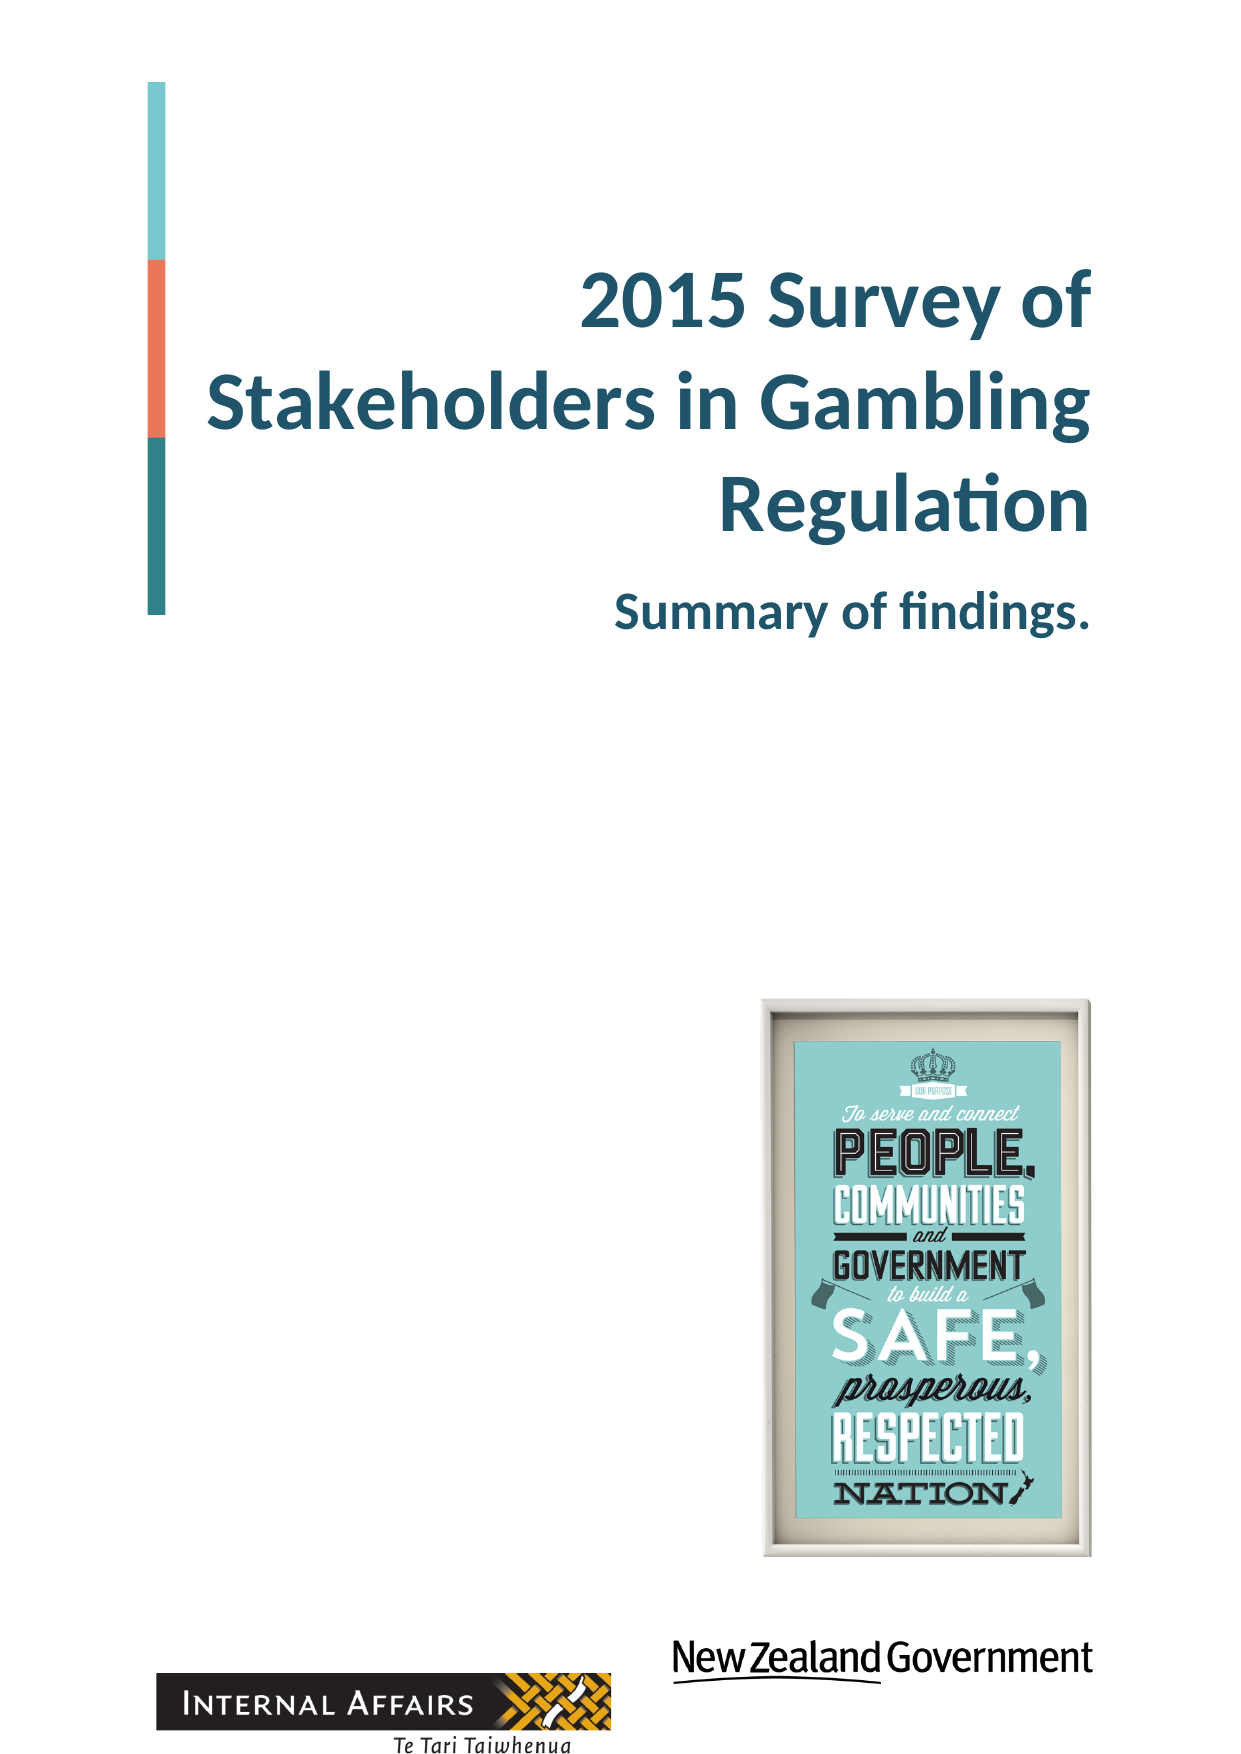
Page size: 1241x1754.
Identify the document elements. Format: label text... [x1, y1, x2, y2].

picture [673, 1640, 1093, 1684]
picture [760, 998, 1092, 1557]
picture [147, 82, 166, 615]
table_cell [184, 800, 1103, 1556]
table_header 2015 Survey of Stakeholders in Gambling Regulation Summary of findings. [184, 186, 1103, 800]
picture [156, 1673, 612, 1754]
